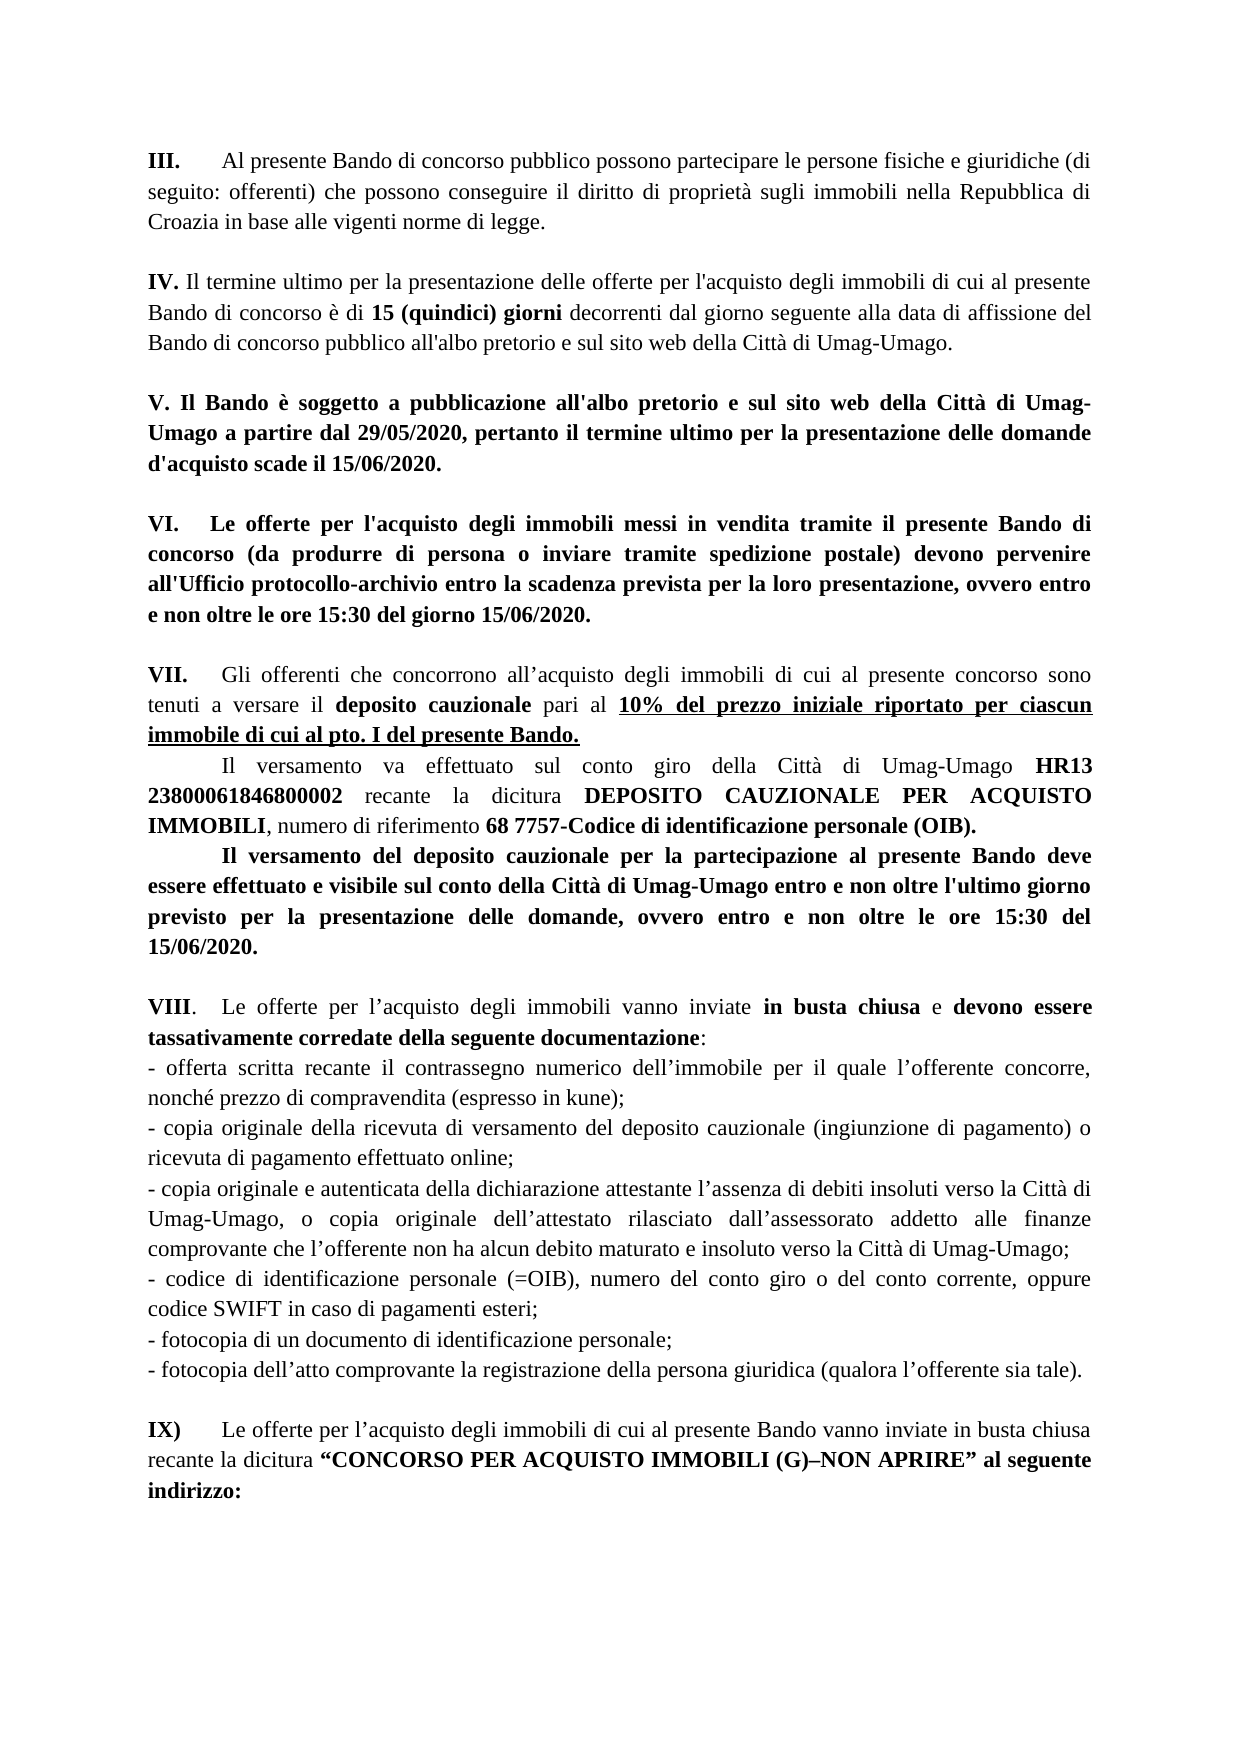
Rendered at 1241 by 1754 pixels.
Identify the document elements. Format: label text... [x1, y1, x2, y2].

text - fotocopia dell’atto comprovante la registrazione della persona giuridica (qualora l’offerente sia tale). [148, 1356, 1093, 1382]
text VI. Le offerte per l'acquisto degli immobili messi in vendita tramite il presente Bando di concorso (da produrre di persona o inviare tramite spedizione postale) devono pervenire all'Ufficio protocollo-archivio entro la scadenza prevista per la loro presentazione, ovvero entro e non oltre le ore 15:30 del giorno 15/06/2020. [148, 510, 1093, 627]
text VII. Gli offerenti che concorrono all’acquisto degli immobili di cui al presente concorso sono tenuti a versare il deposito cauzionale pari al 10% del prezzo iniziale riportato per ciascun immobile di cui al pto. I del presente Bando. [148, 661, 1093, 748]
text Il versamento va effettuato sul conto giro della Città di Umag-Umago HR13 23800061846800002 recante la dicitura DEPOSITO CAUZIONALE PER ACQUISTO IMMOBILI, numero di riferimento 68 7757-Codice di identificazione personale (OIB). [148, 752, 1093, 838]
text V. Il Bando è soggetto a pubblicazione all'albo pretorio e sul sito web della Città di Umag-Umago a partire dal 29/05/2020, pertanto il termine ultimo per la presentazione delle domande d'acquisto scade il 15/06/2020. [148, 389, 1093, 476]
text Il versamento del deposito cauzionale per la partecipazione al presente Bando deve essere effettuato e visibile sul conto della Città di Umag-Umago entro e non oltre l'ultimo giorno previsto per la presentazione delle domande, ovvero entro e non oltre le ore 15:30 del 15/06/2020. [148, 842, 1093, 959]
text IX) Le offerte per l’acquisto degli immobili di cui al presente Bando vanno inviate in busta chiusa recante la dicitura “CONCORSO PER ACQUISTO IMMOBILI (G)–NON APRIRE” al seguente indirizzo: [148, 1416, 1093, 1503]
text VIII. Le offerte per l’acquisto degli immobili vanno inviate in busta chiusa e devono essere tassativamente corredate della seguente documentazione: [148, 993, 1093, 1050]
text - offerta scritta recante il contrassegno numerico dell’immobile per il quale l’offerente concorre, nonché prezzo di compravendita (espresso in kune); [148, 1054, 1093, 1110]
text - fotocopia di un documento di identificazione personale; [148, 1326, 1093, 1352]
text - copia originale della ricevuta di versamento del deposito cauzionale (ingiunzione di pagamento) o ricevuta di pagamento effettuato online; [148, 1114, 1093, 1171]
text III. Al presente Bando di concorso pubblico possono partecipare le persone fisiche e giuridiche (di seguito: offerenti) che possono conseguire il diritto di proprietà sugli immobili nella Repubblica di Croazia in base alle vigenti norme di legge. [148, 148, 1093, 234]
text - copia originale e autenticata della dichiarazione attestante l’assenza di debiti insoluti verso la Città di Umag-Umago, o copia originale dell’attestato rilasciato dall’assessorato addetto alle finanze comprovante che l’offerente non ha alcun debito maturato e insoluto verso la Città di Umag-Umago; [148, 1175, 1093, 1261]
text IV. Il termine ultimo per la presentazione delle offerte per l'acquisto degli immobili di cui al presente Bando di concorso è di 15 (quindici) giorni decorrenti dal giorno seguente alla data di affissione del Bando di concorso pubblico all'albo pretorio e sul sito web della Città di Umag-Umago. [148, 268, 1093, 355]
text - codice di identificazione personale (=OIB), numero del conto giro o del conto corrente, oppure codice SWIFT in caso di pagamenti esteri; [148, 1265, 1093, 1322]
